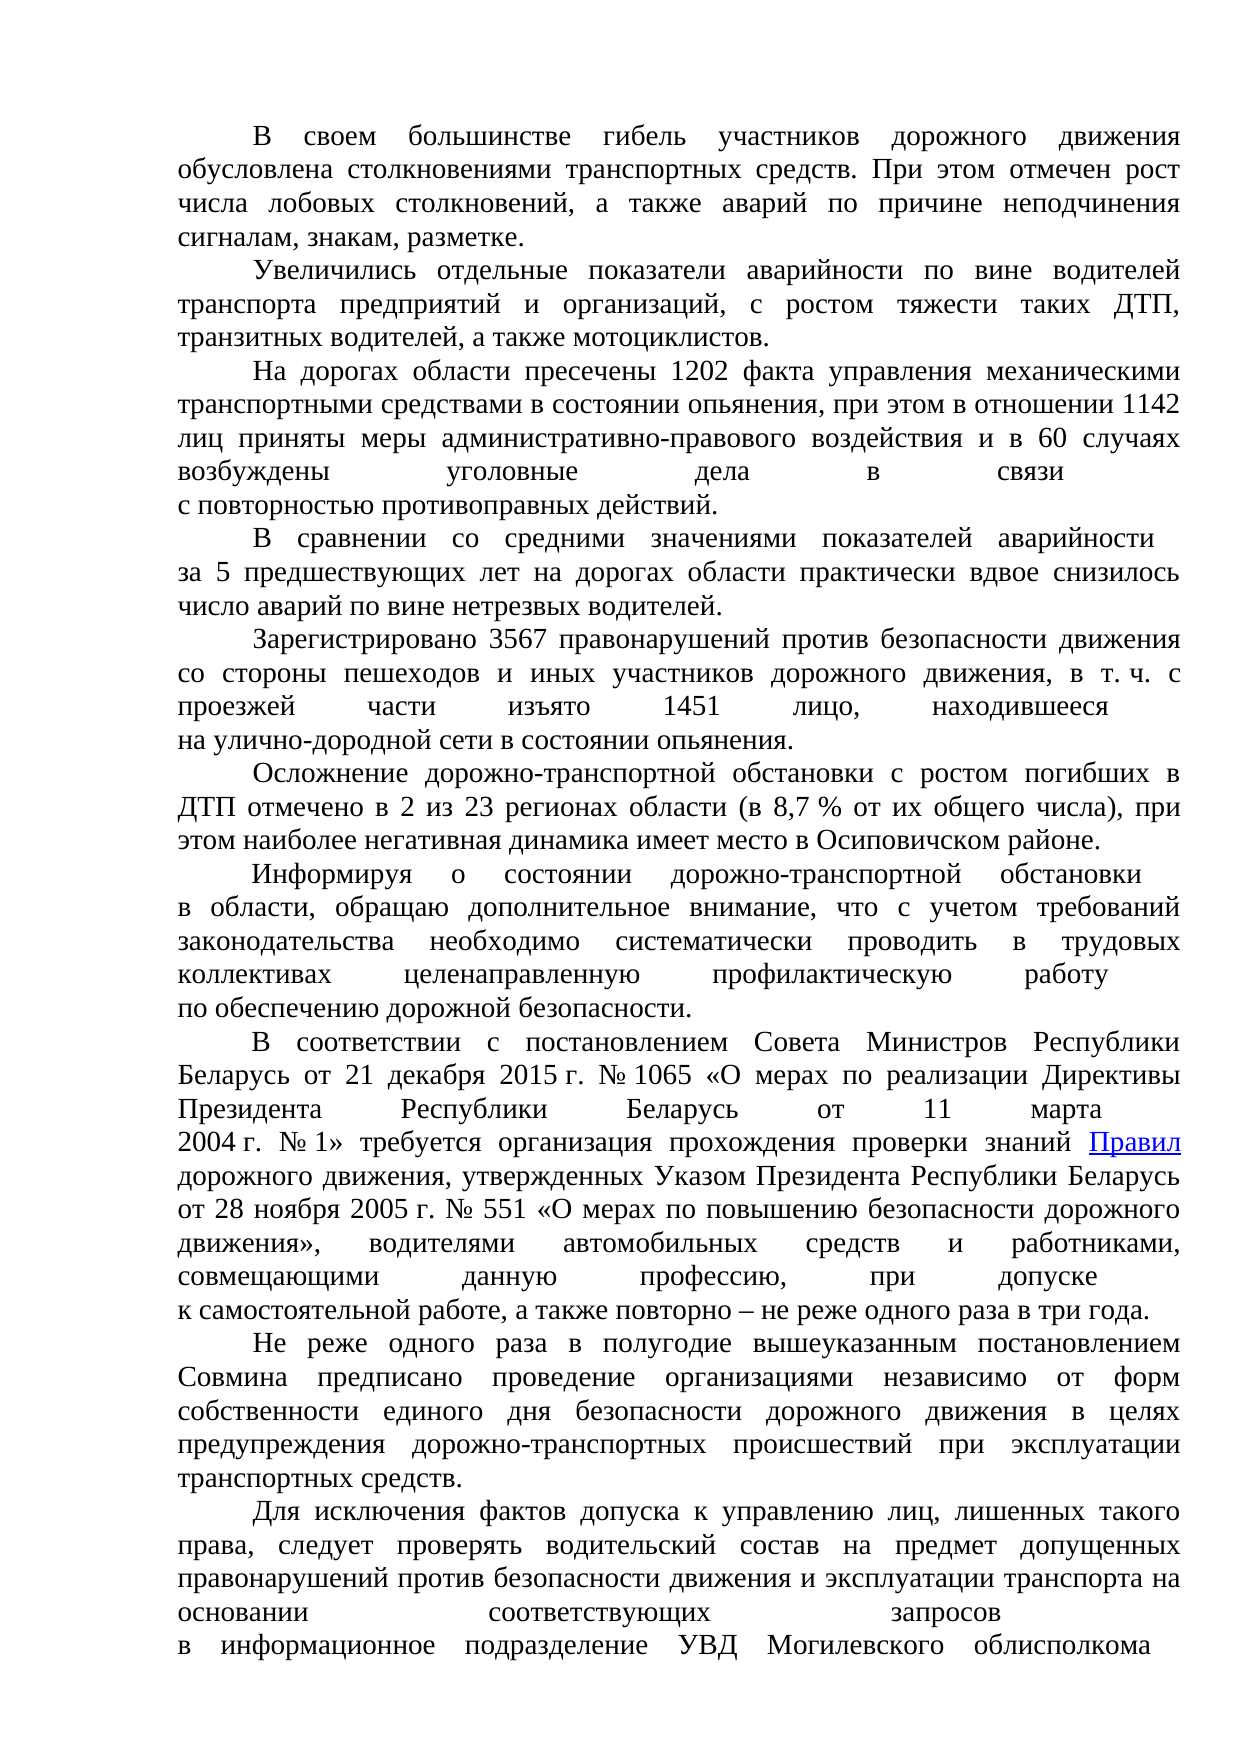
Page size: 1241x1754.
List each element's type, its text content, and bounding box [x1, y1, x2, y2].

text Осложнение дорожно-транспортной обстановки с ростом погибших в ДТП отмечено в 2 из 23 регионах области (в 8,7 % от их общего числа), при этом наиболее негативная динамика имеет место в Осиповичском районе. [177, 755, 1181, 856]
text В сравнении со средними значениями показателей аварийности за 5 предшествующих лет на дорогах области практически вдвое снизилось число аварий по вине нетрезвых водителей. [177, 521, 1181, 621]
text Не реже одного раза в полугодие вышеуказанным постановлением Совмина предписано проведение организациями независимо от форм собственности единого дня безопасности дорожного движения в целях предупреждения дорожно-транспортных происшествий при эксплуатации транспортных средств. [177, 1326, 1181, 1493]
text На дорогах области пресечены 1202 факта управления механическими транспортными средствами в состоянии опьянения, при этом в отношении 1142 лиц приняты меры административно-правового воздействия и в 60 случаях возбуждены уголовные дела в связи с повторностью противоправных действий. [177, 353, 1181, 521]
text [177, 1493, 1181, 1661]
text В соответствии с постановлением Совета Министров Республики Беларусь от 21 декабря 2015 г. № 1065 «О мерах по реализации Директивы Президента Республики Беларусь от 11 марта 2004 г. № 1» требуется организация прохождения проверки знаний Правил дорожного движения, утвержденных Указом Президента Республики Беларусь от 28 ноября 2005 г. № 551 «О мерах по повышению безопасности дорожного движения», водителями автомобильных средств и работниками, совмещающими данную профессию, при допуске к самостоятельной работе, а также повторно – не реже одного раза в три года. [177, 1024, 1181, 1326]
text В своем большинстве гибель участников дорожного движения обусловлена столкновениями транспортных средств. При этом отмечен рост числа лобовых столкновений, а также аварий по причине неподчинения сигналам, знакам, разметке. [177, 118, 1181, 252]
text Информируя о состоянии дорожно-транспортной обстановки в области, обращаю дополнительное внимание, что с учетом требований законодательства необходимо систематически проводить в трудовых коллективах целенаправленную профилактическую работу по обеспечению дорожной безопасности. [177, 856, 1181, 1024]
text Зарегистрировано 3567 правонарушений против безопасности движения со стороны пешеходов и иных участников дорожного движения, в т. ч. с проезжей части изъято 1451 лицо, находившееся на улично-дородной сети в состоянии опьянения. [177, 621, 1181, 755]
text Увеличились отдельные показатели аварийности по вине водителей транспорта предприятий и организаций, с ростом тяжести таких ДТП, транзитных водителей, а также мотоциклистов. [177, 252, 1181, 353]
